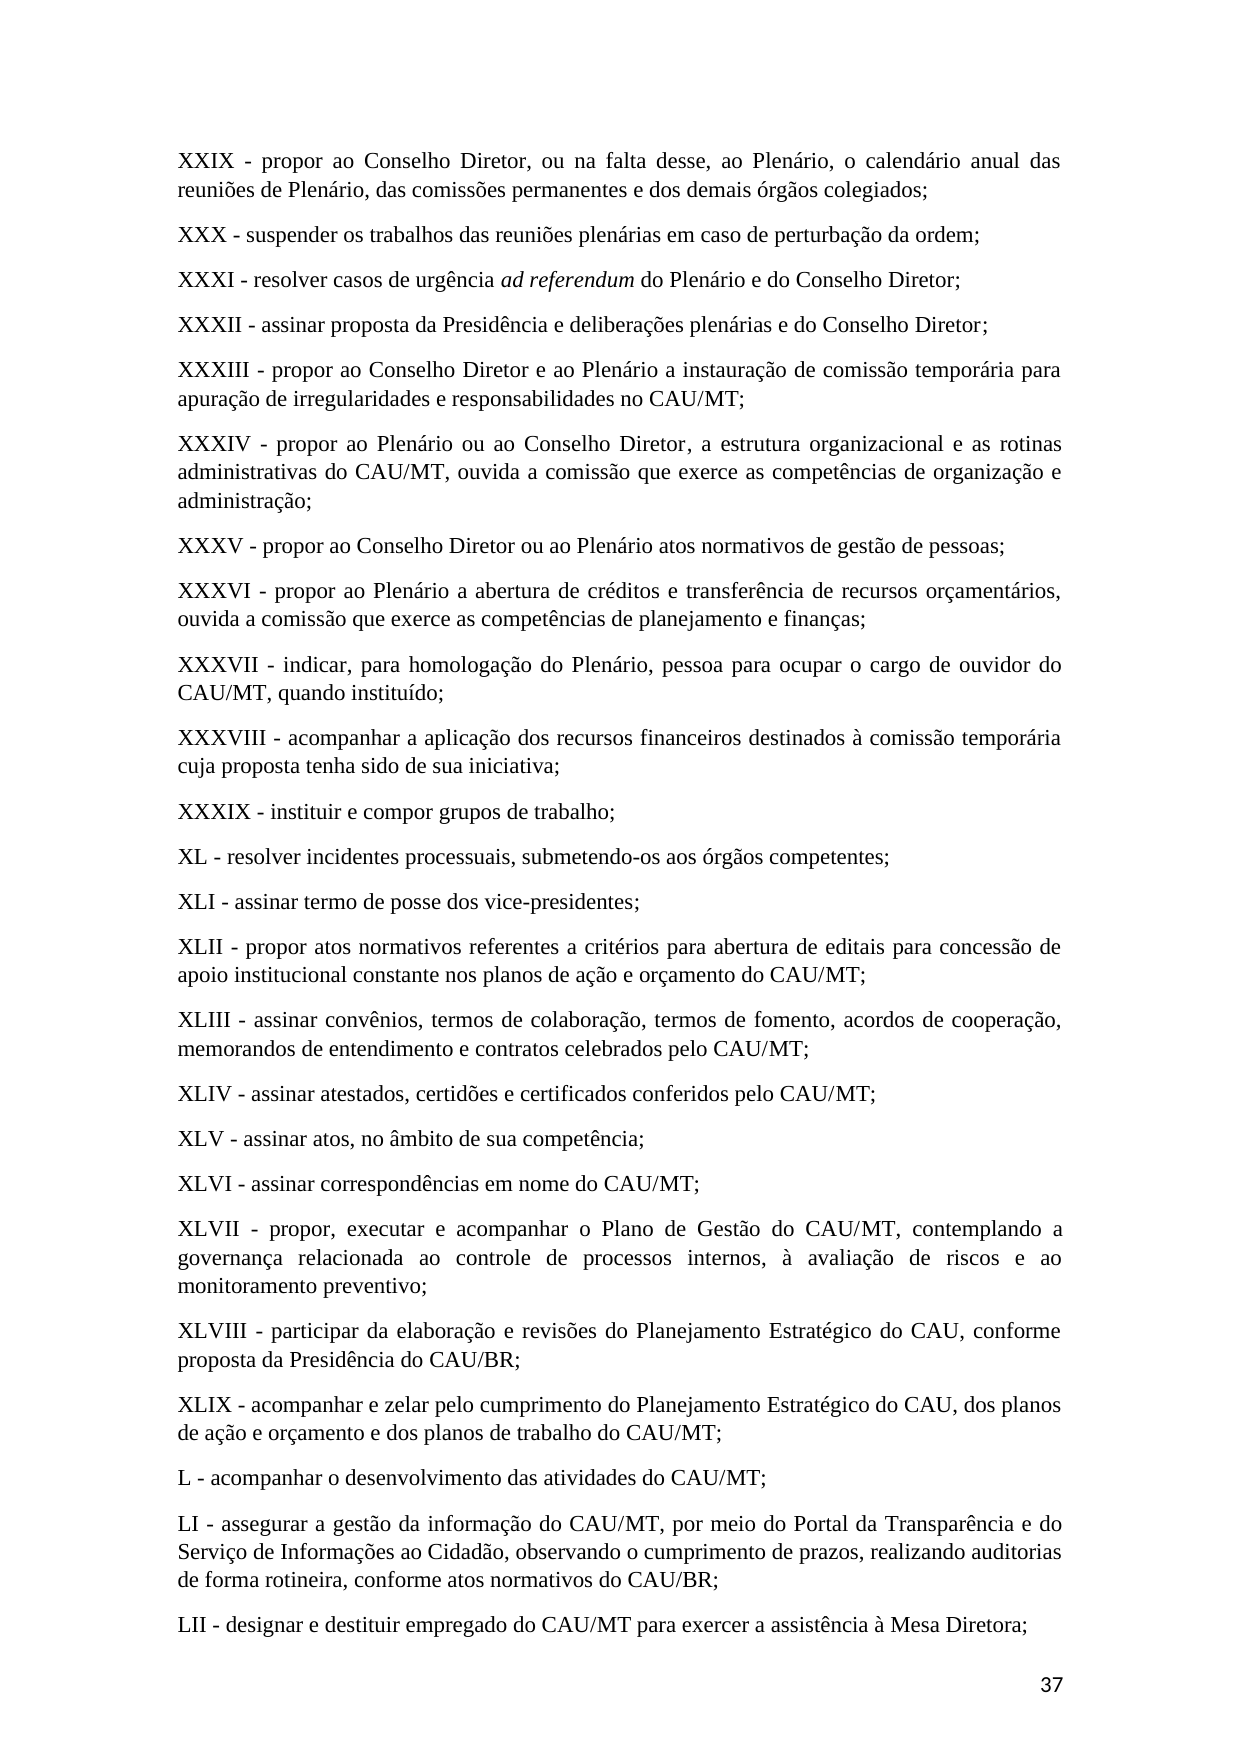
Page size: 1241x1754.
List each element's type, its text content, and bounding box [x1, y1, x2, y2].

text XXXIX - instituir e compor grupos de trabalho; [177, 798, 1063, 824]
text XLIX - acompanhar e zelar pelo cumprimento do Planejamento Estratégico do CAU, dos planos de ação e orçamento e dos planos de trabalho do CAU/MT; [177, 1391, 1063, 1446]
text XXXIII - propor ao Conselho Diretor e ao Plenário a instauração de comissão temporária para apuração de irregularidades e responsabilidades no CAU/MT; [177, 356, 1063, 411]
text L - acompanhar o desenvolvimento das atividades do CAU/MT; [177, 1464, 1063, 1491]
text LII - designar e destituir empregado do CAU/MT para exercer a assistência à Mesa Diretora; [177, 1612, 1063, 1638]
text XXX - suspender os trabalhos das reuniões plenárias em caso de perturbação da ordem; [177, 221, 1063, 247]
text XXXI - resolver casos de urgência ad referendum do Plenário e do Conselho Diretor; [177, 266, 1063, 293]
text XLIII - assinar convênios, termos de colaboração, termos de fomento, acordos de cooperação, memorandos de entendimento e contratos celebrados pelo CAU/MT; [177, 1007, 1063, 1061]
text XLI - assinar termo de posse dos vice-presidentes; [177, 888, 1063, 914]
text XXXVII - indicar, para homologação do Plenário, pessoa para ocupar o cargo de ouvidor do CAU/MT, quando instituído; [177, 651, 1063, 705]
text XLVIII - participar da elaboração e revisões do Planejamento Estratégico do CAU, conforme proposta da Presidência do CAU/BR; [177, 1317, 1063, 1372]
text XXXIV - propor ao Plenário ou ao Conselho Diretor, a estrutura organizacional e as rotinas administrativas do CAU/MT, ouvida a comissão que exerce as competências de organização e administração; [177, 430, 1063, 513]
text XLV - assinar atos, no âmbito de sua competência; [177, 1125, 1063, 1152]
text XLVI - assinar correspondências em nome do CAU/MT; [177, 1170, 1063, 1197]
text XXXVI - propor ao Plenário a abertura de créditos e transferência de recursos orçamentários, ouvida a comissão que exerce as competências de planejamento e finanças; [177, 577, 1063, 632]
text LI - assegurar a gestão da informação do CAU/MT, por meio do Portal da Transparência e do Serviço de Informações ao Cidadão, observando o cumprimento de prazos, realizando auditorias de forma rotineira, conforme atos normativos do CAU/BR; [177, 1509, 1063, 1593]
text XXIX - propor ao Conselho Diretor, ou na falta desse, ao Plenário, o calendário anual das reuniões de Plenário, das comissões permanentes e dos demais órgãos colegiados; [177, 148, 1063, 202]
text XLIV - assinar atestados, certidões e certificados conferidos pelo CAU/MT; [177, 1080, 1063, 1106]
text XLVII - propor, executar e acompanhar o Plano de Gestão do CAU/MT, contemplando a governança relacionada ao controle de processos internos, à avaliação de riscos e ao monitoramento preventivo; [177, 1215, 1063, 1299]
text XXXVIII - acompanhar a aplicação dos recursos financeiros destinados à comissão temporária cuja proposta tenha sido de sua iniciativa; [177, 724, 1063, 779]
text XXXV - propor ao Conselho Diretor ou ao Plenário atos normativos de gestão de pessoas; [177, 532, 1063, 558]
text XL - resolver incidentes processuais, submetendo-os aos órgãos competentes; [177, 843, 1063, 869]
text XXXII - assinar proposta da Presidência e deliberações plenárias e do Conselho Diretor; [177, 311, 1063, 338]
text XLII - propor atos normativos referentes a critérios para abertura de editais para concessão de apoio institucional constante nos planos de ação e orçamento do CAU/MT; [177, 933, 1063, 988]
